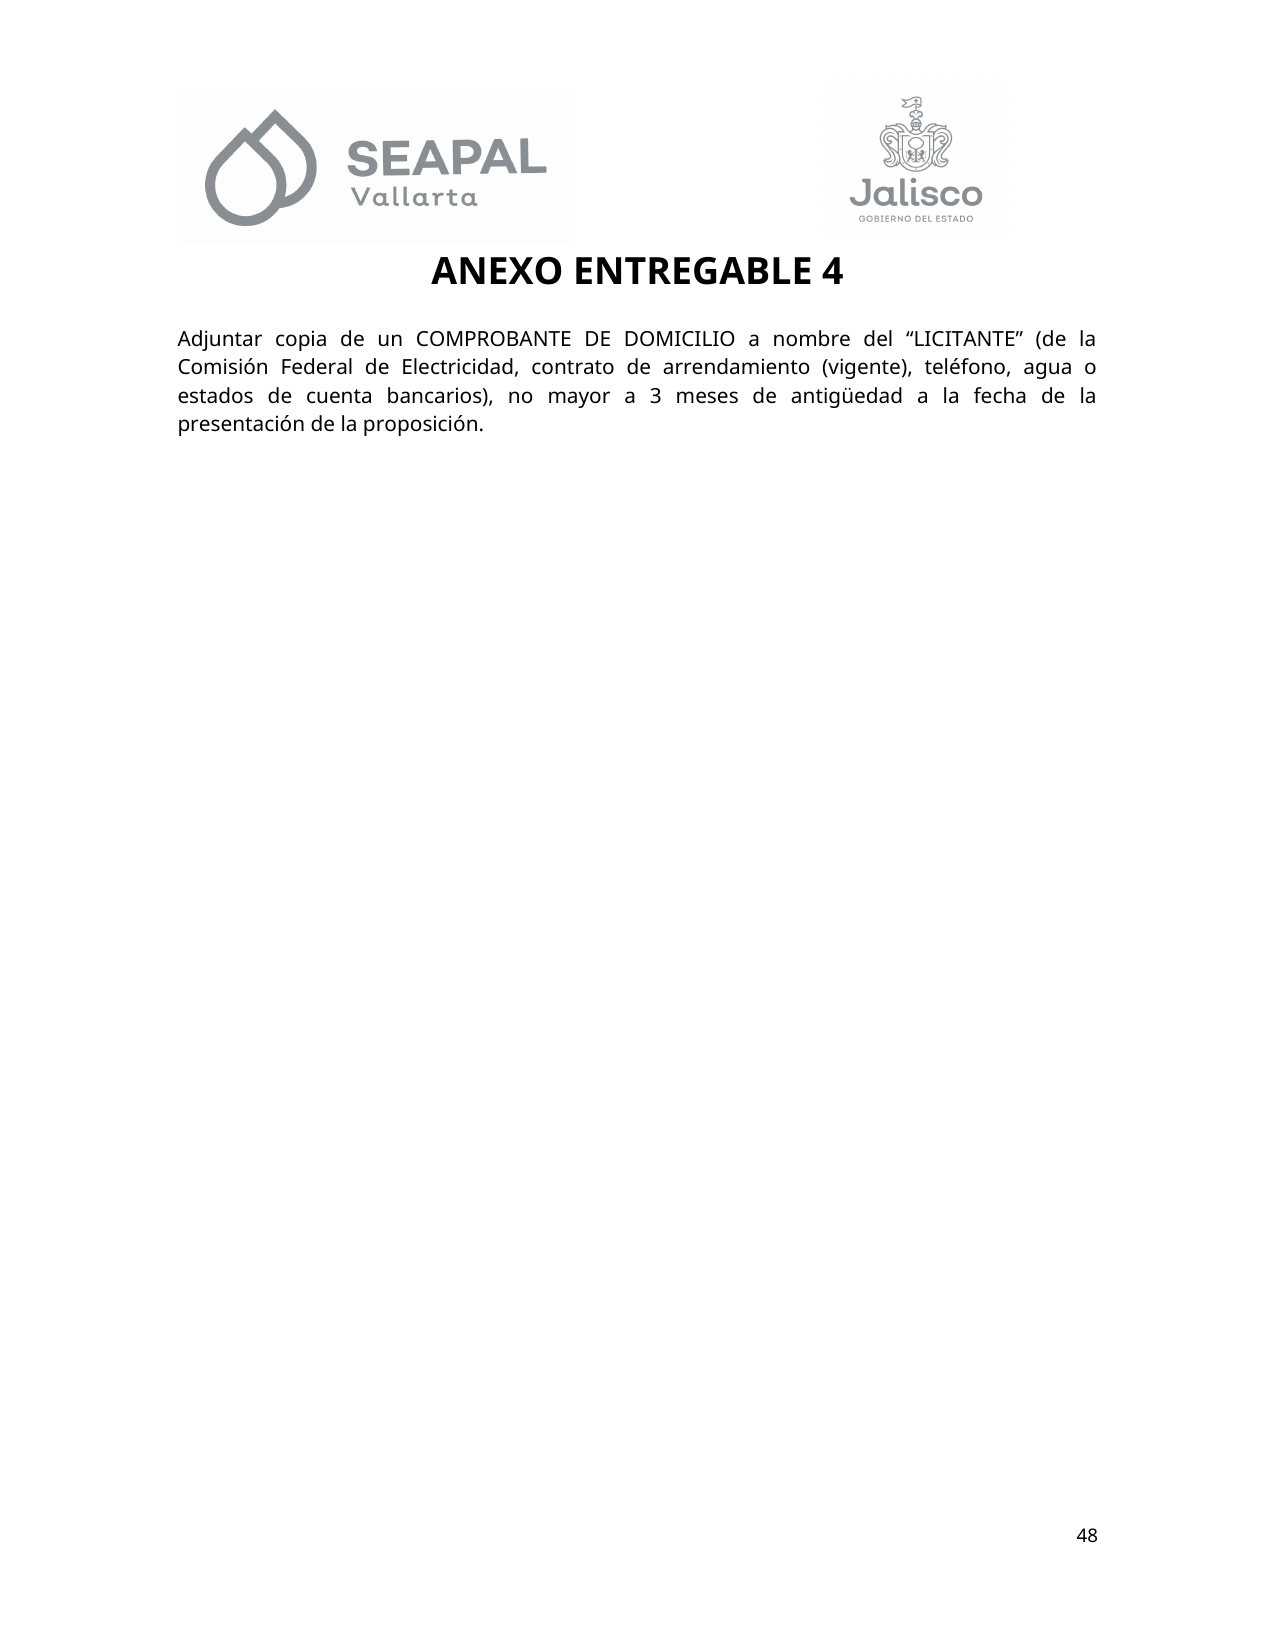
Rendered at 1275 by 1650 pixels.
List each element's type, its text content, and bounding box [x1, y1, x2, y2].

picture [817, 73, 1015, 245]
text ANEXO ENTREGABLE 4 [177, 244, 1098, 295]
picture [177, 91, 574, 245]
text Adjuntar copia de un COMPROBANTE DE DOMICILIO a nombre del “LICITANTE” (de la Comisión Federal de Electricidad, contrato de arrendamiento (vigente), teléfono, agua o estados de cuenta bancarios), no mayor a 3 meses de antigüedad a la fecha de la presentación de la proposición. [177, 324, 1098, 438]
